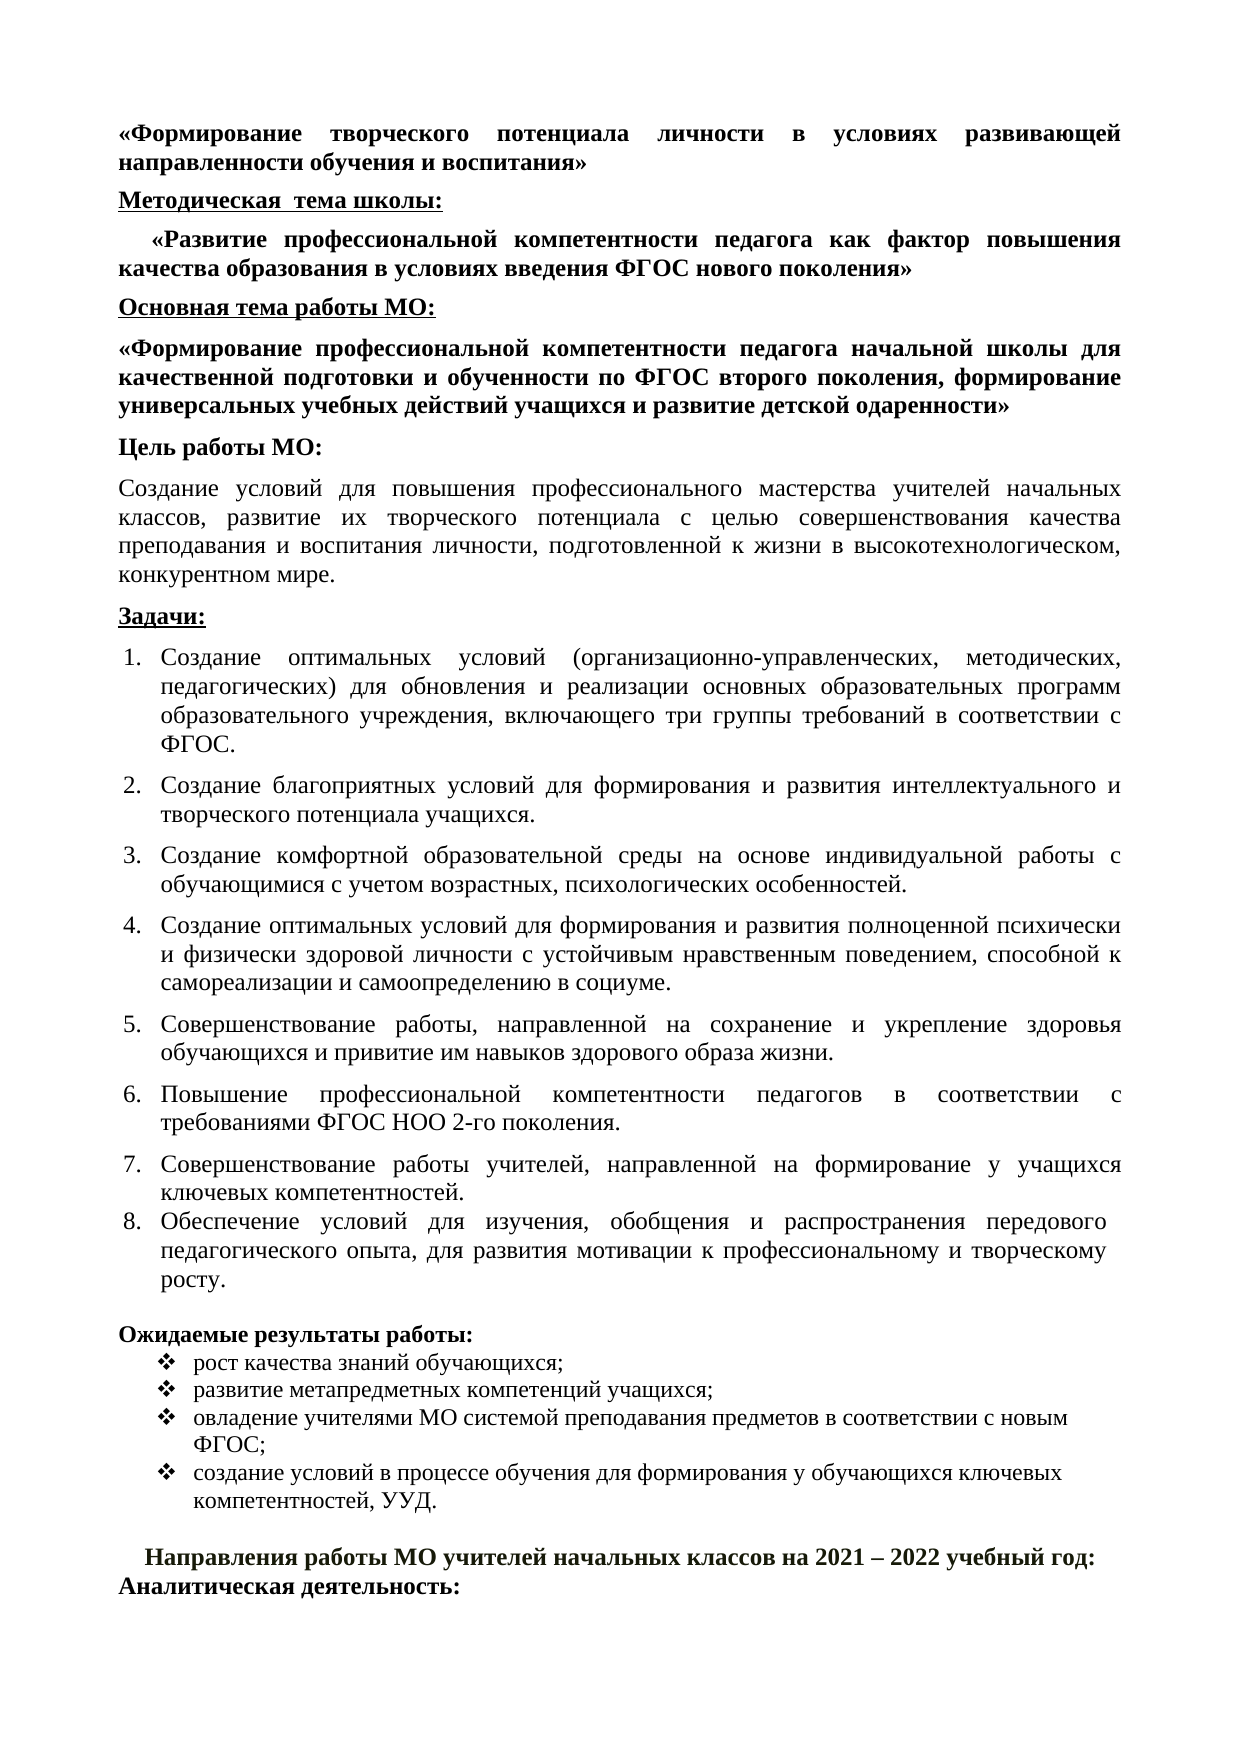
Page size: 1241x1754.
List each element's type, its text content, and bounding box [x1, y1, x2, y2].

list Создание благоприятных условий для формирования и развития интеллектуального и творческого потенциала учащихся. [123, 770, 1122, 827]
text Аналитическая деятельность: [118, 1571, 1122, 1599]
text Основная тема работы МО: [118, 292, 1122, 321]
text Методическая тема школы: [118, 186, 1122, 214]
list Совершенствование работы, направленной на сохранение и укрепление здоровья обучающихся и привитие им навыков здорового образа жизни. [123, 1009, 1122, 1066]
list Создание оптимальных условий для формирования и развития полноценной психически и физически здоровой личности с устойчивым нравственным поведением, способной к самореализации и самоопределению в социуме. [123, 910, 1122, 996]
text Цель работы МО: [118, 432, 1122, 461]
list Совершенствование работы учителей, направленной на формирование у учащихся ключевых компетентностей. [123, 1149, 1122, 1206]
text «Формирование профессиональной компетентности педагога начальной школы для качественной подготовки и обученности по ФГОС второго поколения, формирование универсальных учебных действий учащихся и развитие детской одаренности» [118, 333, 1122, 419]
text Направления работы МО учителей начальных классов на 2021 – 2022 учебный год: [118, 1542, 1122, 1571]
text «Развитие профессиональной компетентности педагога как фактор повышения качества образования в условиях введения ФГОС нового поколения» [118, 224, 1122, 282]
text Задачи: [118, 601, 1122, 630]
list Повышение профессиональной компетентности педагогов в соответствии с требованиями ФГОС НОО 2-го поколения. [123, 1079, 1122, 1136]
list овладение учителями МО системой преподавания предметов в соответствии с новым ФГОС; [156, 1403, 1122, 1458]
text Ожидаемые результаты работы: [118, 1320, 1122, 1348]
text Создание условий для повышения профессионального мастерства учителей начальных классов, развитие их творческого потенциала с целью совершенствования качества преподавания и воспитания личности, подготовленной к жизни в высокотехнологическом, конкурентном мире. [118, 473, 1122, 589]
text «Формирование творческого потенциала личности в условиях развивающей направленности обучения и воспитания» [118, 118, 1122, 176]
list развитие метапредметных компетенций учащихся; [156, 1375, 1122, 1403]
list рост качества знаний обучающихся; [156, 1348, 1122, 1375]
list Создание оптимальных условий (организационно-управленческих, методических, педагогических) для обновления и реализации основных образовательных программ образовательного учреждения, включающего три группы требований в соответствии с ФГОС. [123, 642, 1122, 757]
list создание условий в процессе обучения для формирования у обучающихся ключевых компетентностей, УУД. [156, 1458, 1122, 1513]
list Создание комфортной образовательной среды на основе индивидуальной работы с обучающимися с учетом возрастных, психологических особенностей. [123, 840, 1122, 897]
list Обеспечение условий для изучения, обобщения и распространения передового педагогического опыта, для развития мотивации к профессиональному и творческому росту. [123, 1206, 1107, 1292]
